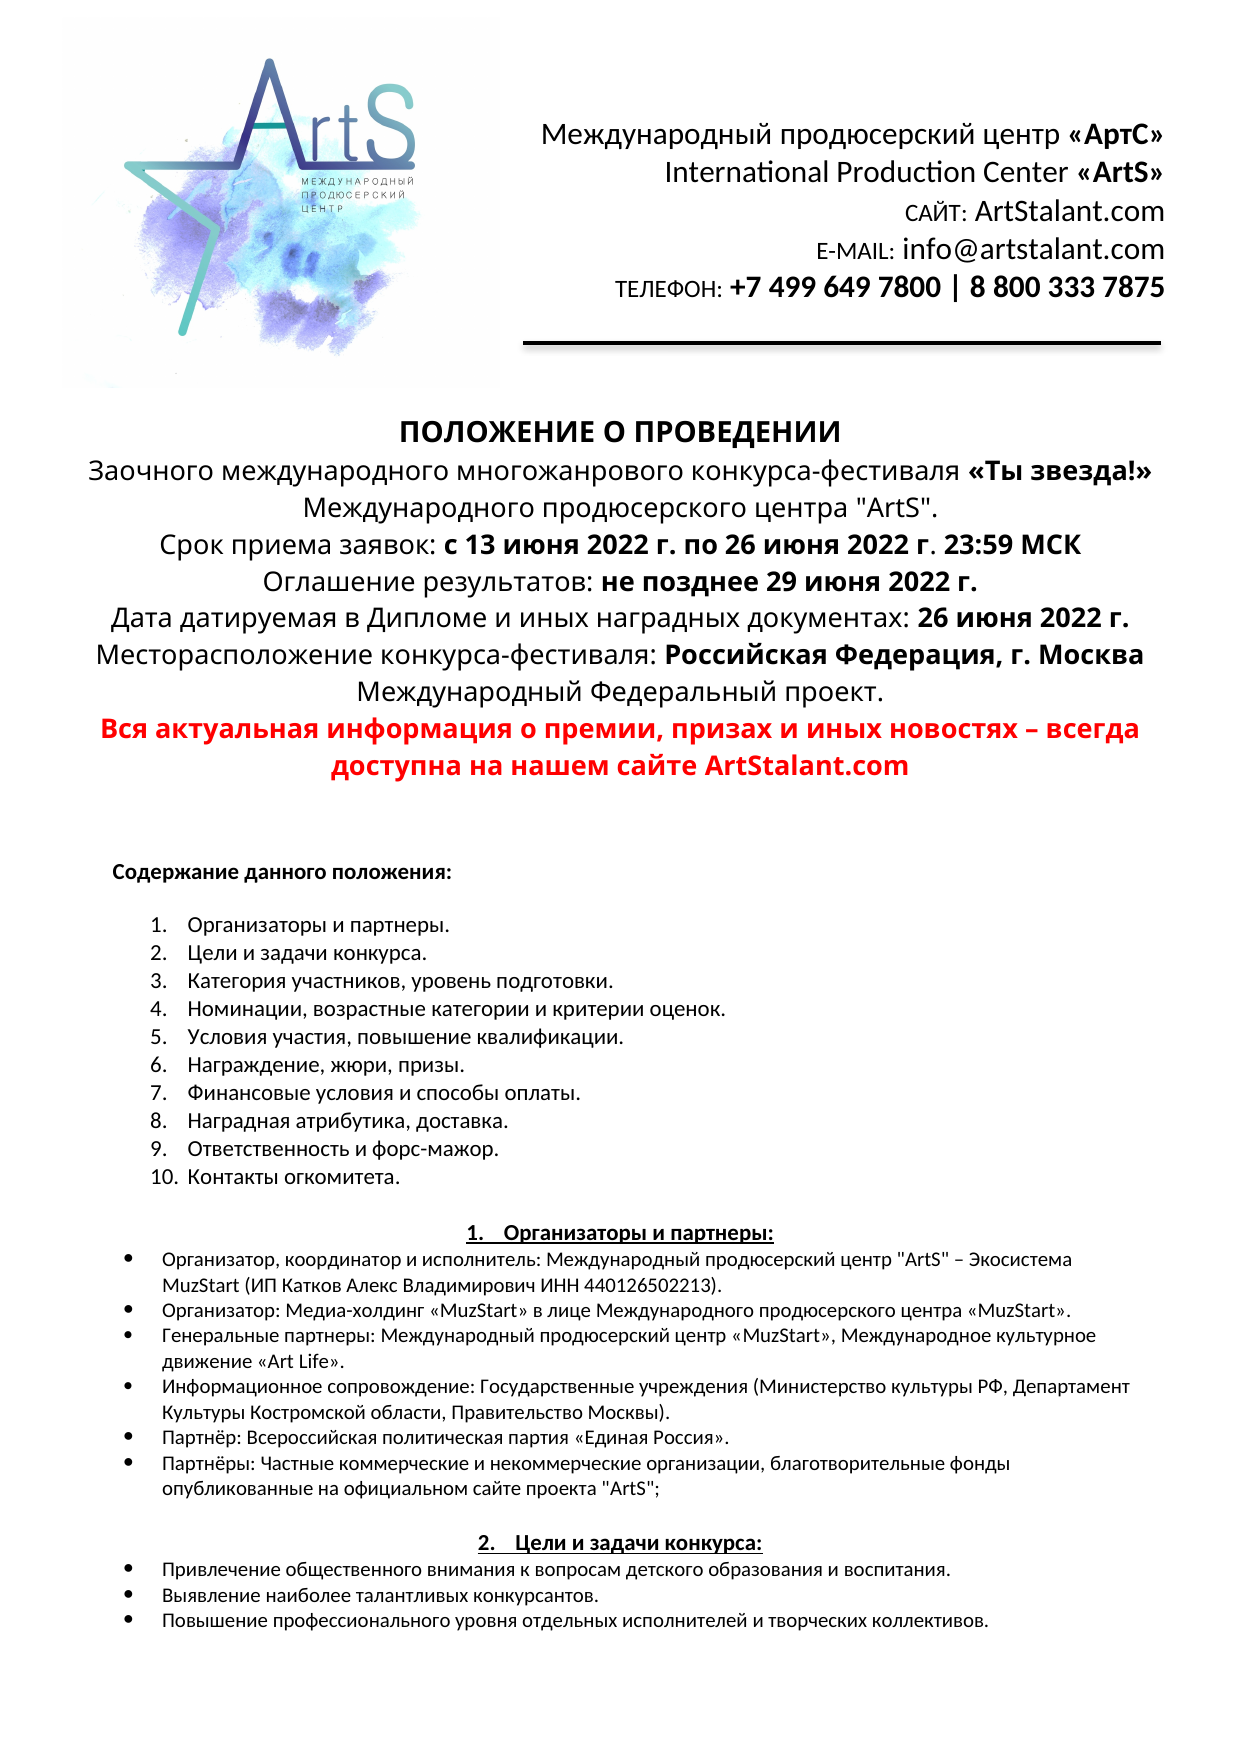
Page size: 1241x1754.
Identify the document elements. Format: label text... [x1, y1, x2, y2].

text Международного продюсерского центра "ArtS". [87, 488, 1153, 525]
list Контакты огкомитета. [150, 1162, 1153, 1190]
list Организаторы и партнеры: [87, 1218, 1153, 1246]
text Месторасположение конкурса-фестиваля: Российская Федерация, г. Москва [87, 636, 1153, 673]
list Организаторы и партнеры. [150, 910, 1153, 938]
list Наградная атрибутика, доставка. [150, 1106, 1153, 1134]
list Организатор: Медиа-холдинг «MuzStart» в лице Международного продюсерского центра «MuzStart». [124, 1297, 1153, 1323]
picture [62, 17, 500, 388]
text Вся актуальная информация о премии, призах и иных новостях – всегда доступна на нашем сайте ArtStalant.com [87, 709, 1153, 783]
list Информационное сопровождение: Государственные учреждения (Министерство культуры РФ, Департамент Культуры Костромской области, Правительство Москвы). [124, 1373, 1153, 1424]
text Срок приема заявок: с 13 июня 2022 г. по 26 июня 2022 г. 23:59 МСК [87, 525, 1153, 562]
list Финансовые условия и способы оплаты. [150, 1078, 1153, 1106]
text Заочного международного многожанрового конкурса-фестиваля «Ты звезда!» [87, 451, 1153, 488]
list Генеральные партнеры: Международный продюсерский центр «MuzStart», Международное культурное движение «Art Life». [124, 1323, 1153, 1373]
text Оглашение результатов: не позднее 29 июня 2022 г. [87, 562, 1153, 599]
list Повышение профессионального уровня отдельных исполнителей и творческих коллективов. [124, 1607, 1153, 1633]
text Дата датируемая в Дипломе и иных наградных документах: 26 июня 2022 г. [87, 599, 1153, 636]
list Номинации, возрастные категории и критерии оценок. [150, 994, 1153, 1022]
list Привлечение общественного внимания к вопросам детского образования и воспитания. [124, 1557, 1153, 1582]
text ПОЛОЖЕНИЕ О ПРОВЕДЕНИИ [87, 412, 1153, 451]
text Содержание данного положения: [112, 857, 1153, 885]
list Партнёры: Частные коммерческие и некоммерческие организации, благотворительные фонды опубликованные на официальном сайте проекта "ArtS"; [124, 1450, 1153, 1501]
list Ответственность и форс-мажор. [150, 1134, 1153, 1162]
list Цели и задачи конкурса: [87, 1528, 1153, 1557]
list Организатор, координатор и исполнитель: Международный продюсерский центр "ArtS" – Экосистема MuzStart (ИП Катков Алекс Владимирович ИНН 440126502213). [124, 1246, 1153, 1297]
list Партнёр: Всероссийская политическая партия «Единая Россия». [124, 1424, 1153, 1450]
list Выявление наиболее талантливых конкурсантов. [124, 1582, 1153, 1607]
list Цели и задачи конкурса. [150, 938, 1153, 966]
text Международный Федеральный проект. [87, 673, 1153, 709]
list Награждение, жюри, призы. [150, 1050, 1153, 1078]
list Условия участия, повышение квалификации. [150, 1022, 1153, 1050]
list Категория участников, уровень подготовки. [150, 966, 1153, 994]
